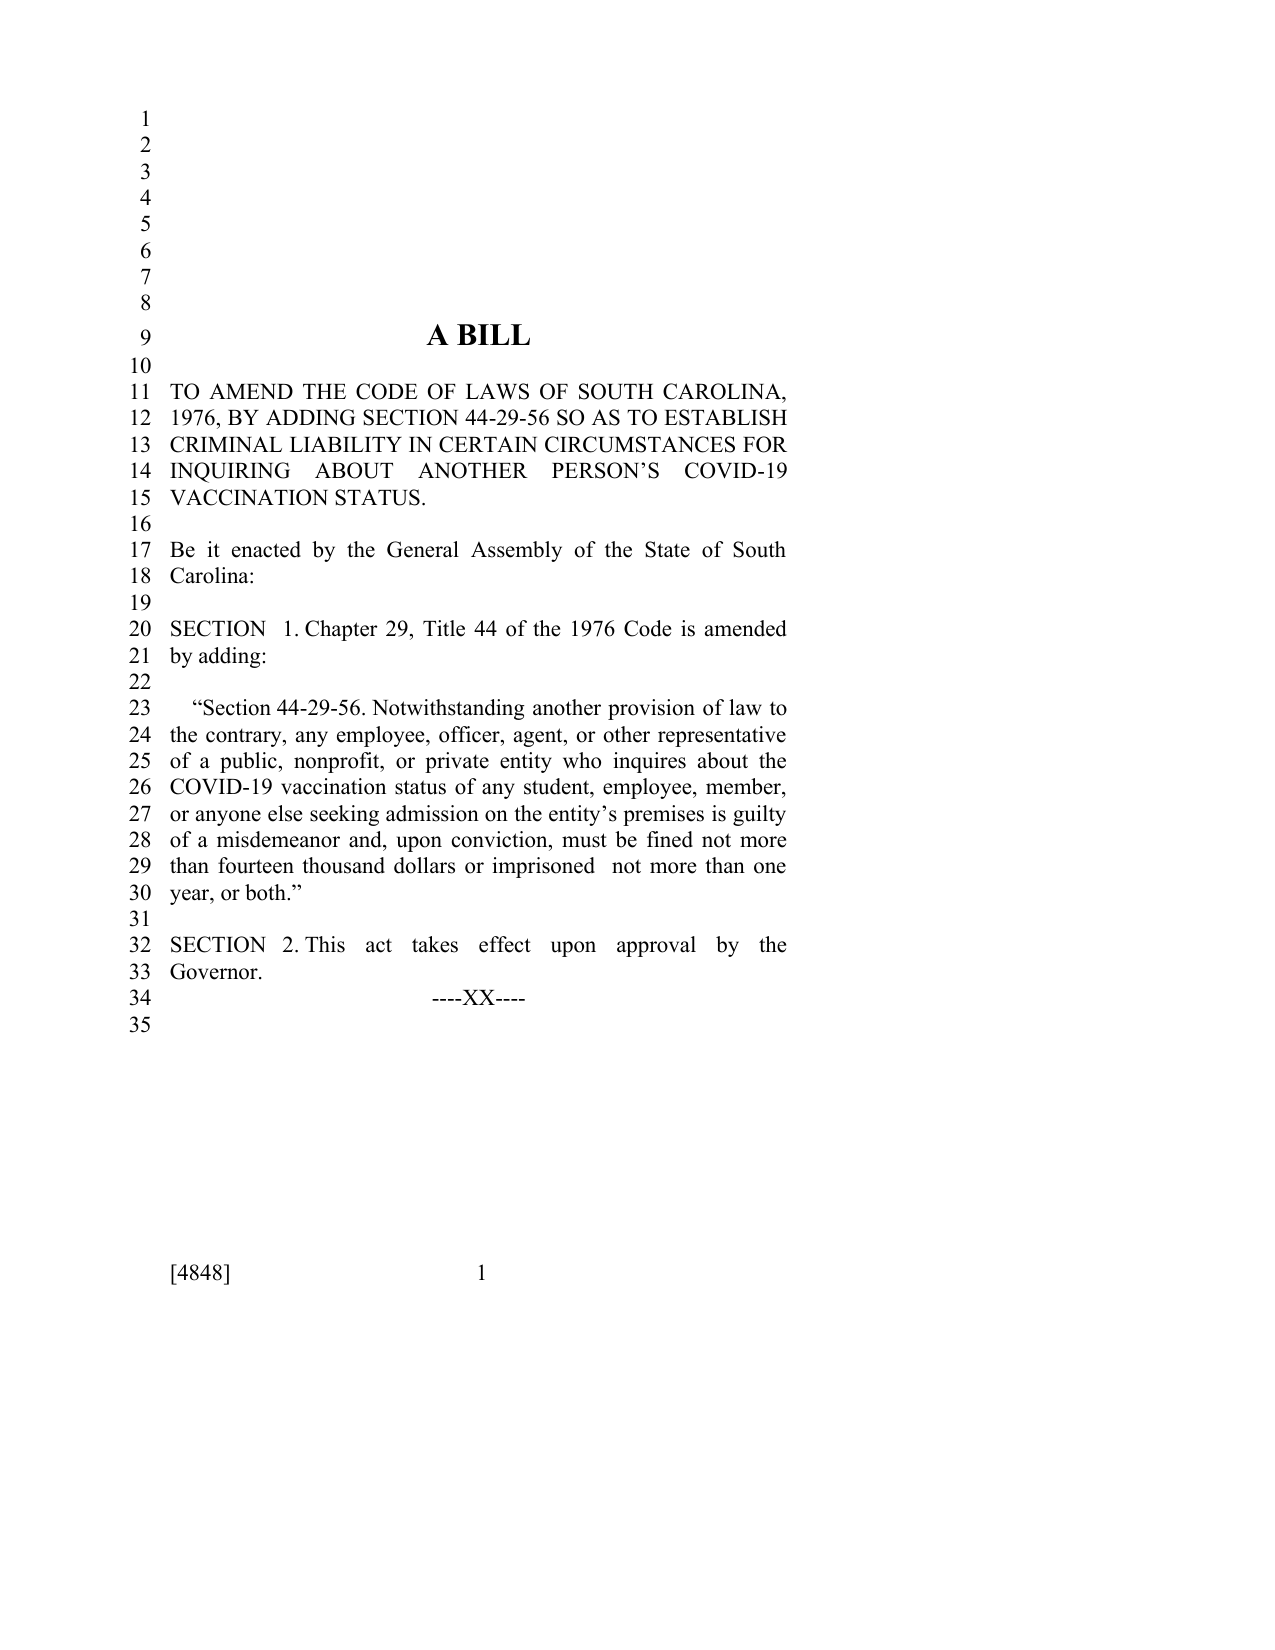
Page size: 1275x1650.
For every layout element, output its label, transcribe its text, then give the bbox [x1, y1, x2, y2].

text SECTION 2. This act takes effect upon approval by the Governor. [169, 932, 787, 984]
text TO AMEND THE CODE OF LAWS OF SOUTH CAROLINA, 1976, BY ADDING SECTION 44-29-56 SO AS TO ESTABLISH CRIMINAL LIABILITY IN CERTAIN CIRCUMSTANCES FOR INQUIRING ABOUT ANOTHER PERSON’S COVID-19 VACCINATION STATUS. [169, 378, 787, 510]
text A BILL [169, 316, 787, 352]
text Be it enacted by the General Assembly of the State of South Carolina: [169, 536, 787, 589]
text ----XX---- [169, 984, 787, 1011]
text SECTION 1. Chapter 29, Title 44 of the 1976 Code is amended by adding: [169, 615, 787, 668]
text “Section 44-29-56. Notwithstanding another provision of law to the contrary, any employee, officer, agent, or other representative of a public, nonprofit, or private entity who inquires about the COVID-19 vaccination status of any student, employee, member, or anyone else seeking admission on the entity’s premises is guilty of a misdemeanor and, upon conviction, must be fined not more than fourteen thousand dollars or imprisoned not more than one year, or both.” [169, 694, 787, 905]
